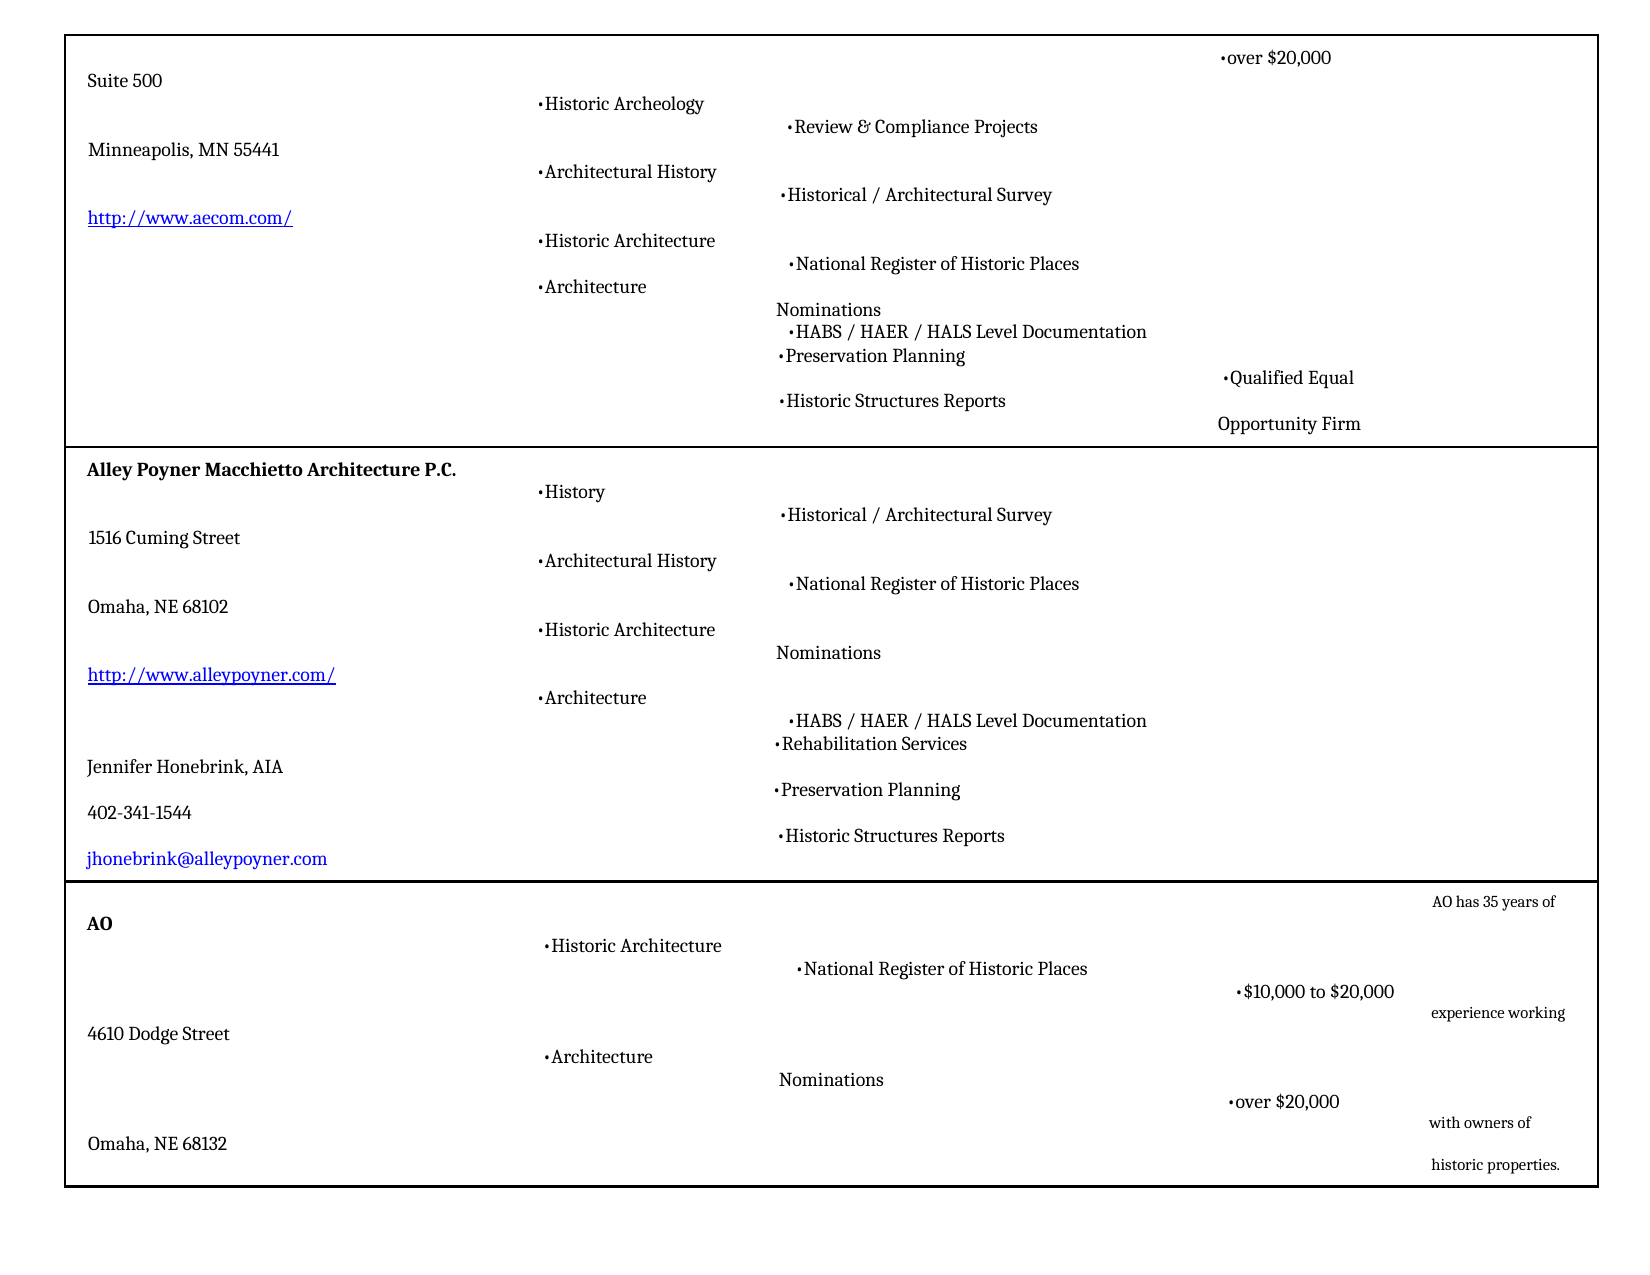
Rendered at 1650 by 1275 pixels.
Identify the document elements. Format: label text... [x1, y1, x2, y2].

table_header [66, 36, 1597, 446]
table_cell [66, 883, 1597, 1185]
table_cell Alley Poyner Macchietto Architecture P.C. •History •Historical / Architectural Survey 1516 Cuming Street •Architectural History •National Register of Historic Places Omaha, NE 68102 •Historic Architecture Nominations http://www.alleypoyner.com/ •Architecture •HABS / HAER / HALS Level Documentation •Rehabilitation Services Jennifer Honebrink, AIA •Preservation Planning 402-341-1544 •Historic Structures Reports jhonebrink@alleypoyner.com [66, 448, 1597, 880]
